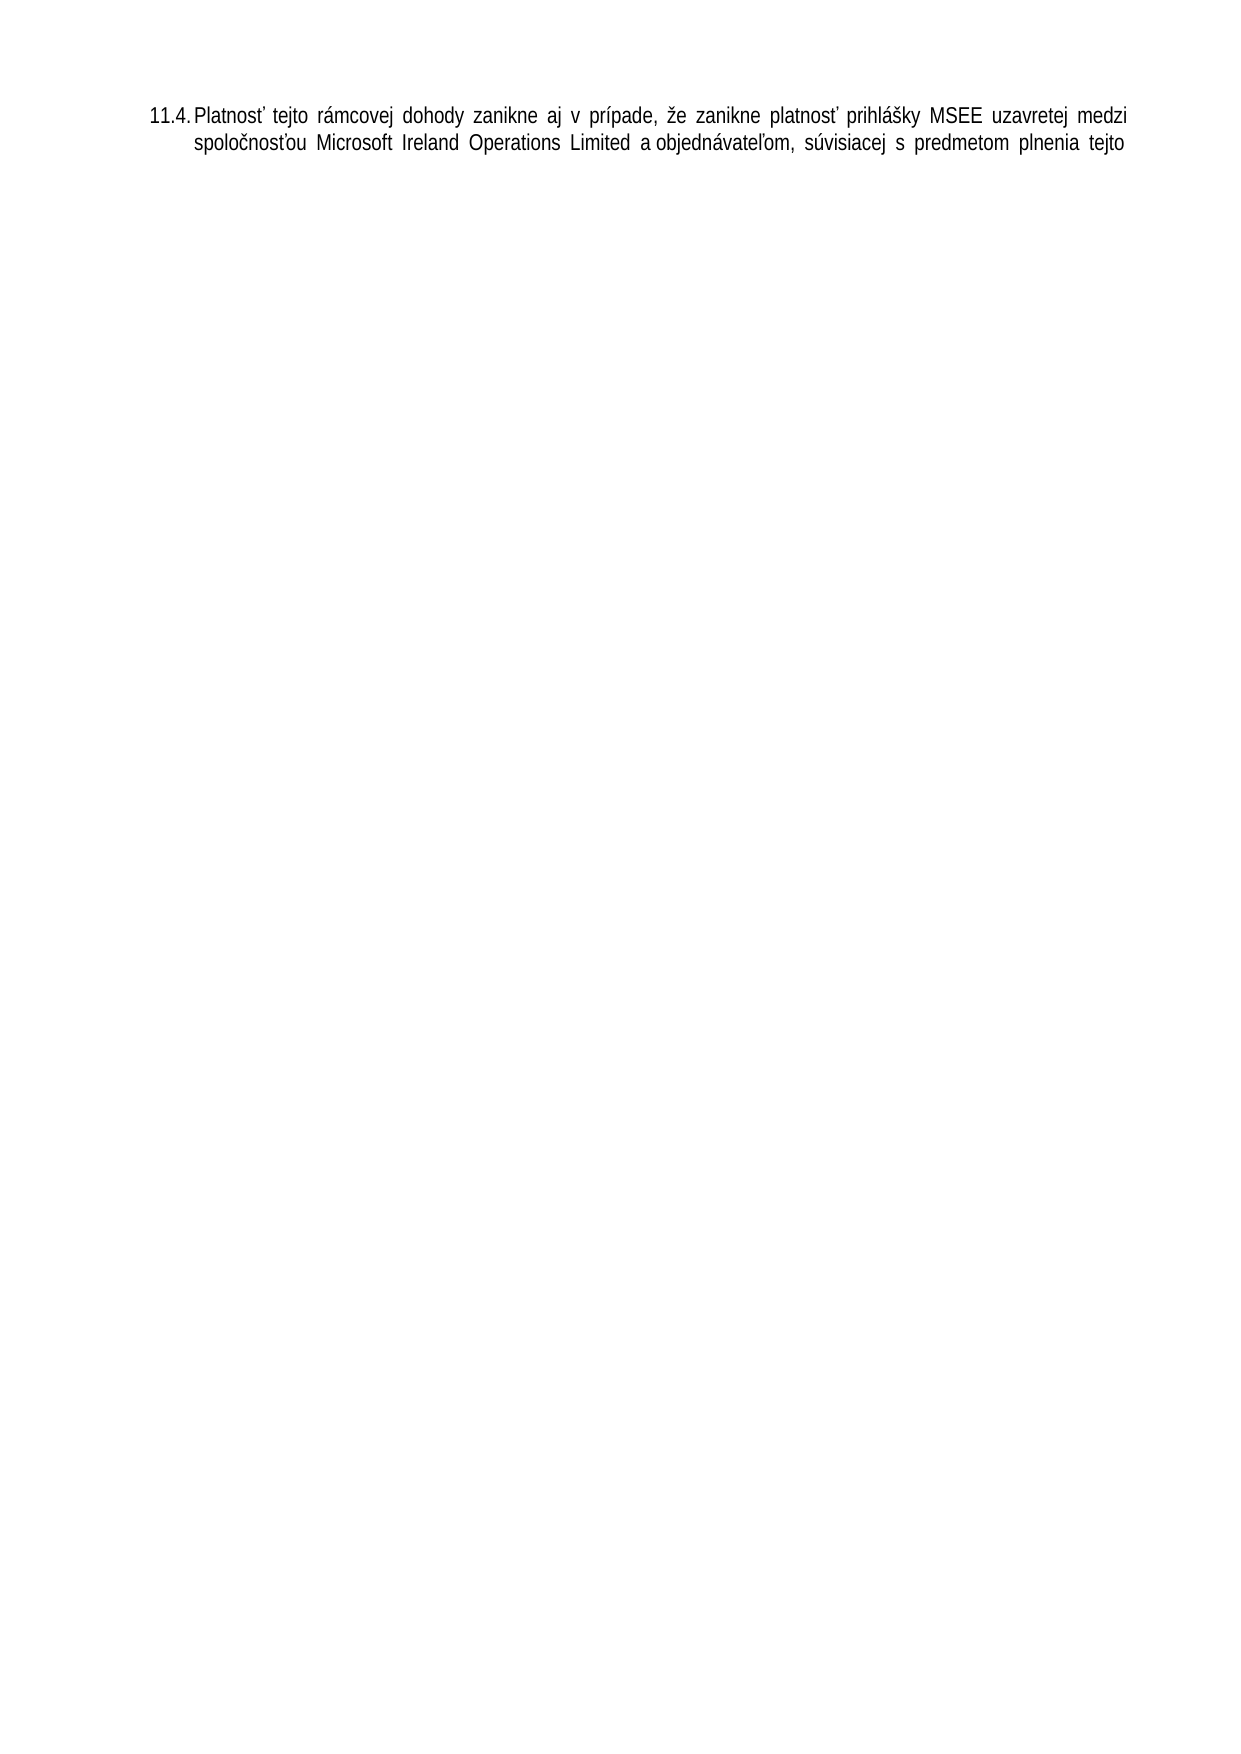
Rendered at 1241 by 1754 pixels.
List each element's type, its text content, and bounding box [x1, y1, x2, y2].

list Platnosť tejto rámcovej dohody zanikne aj v prípade, že zanikne platnosť prihlášky MSEE uzavretej medzi spoločnosťou Microsoft Ireland Operations Limited a objednávateľom, súvisiacej s predmetom plnenia tejto [149, 102, 1128, 155]
